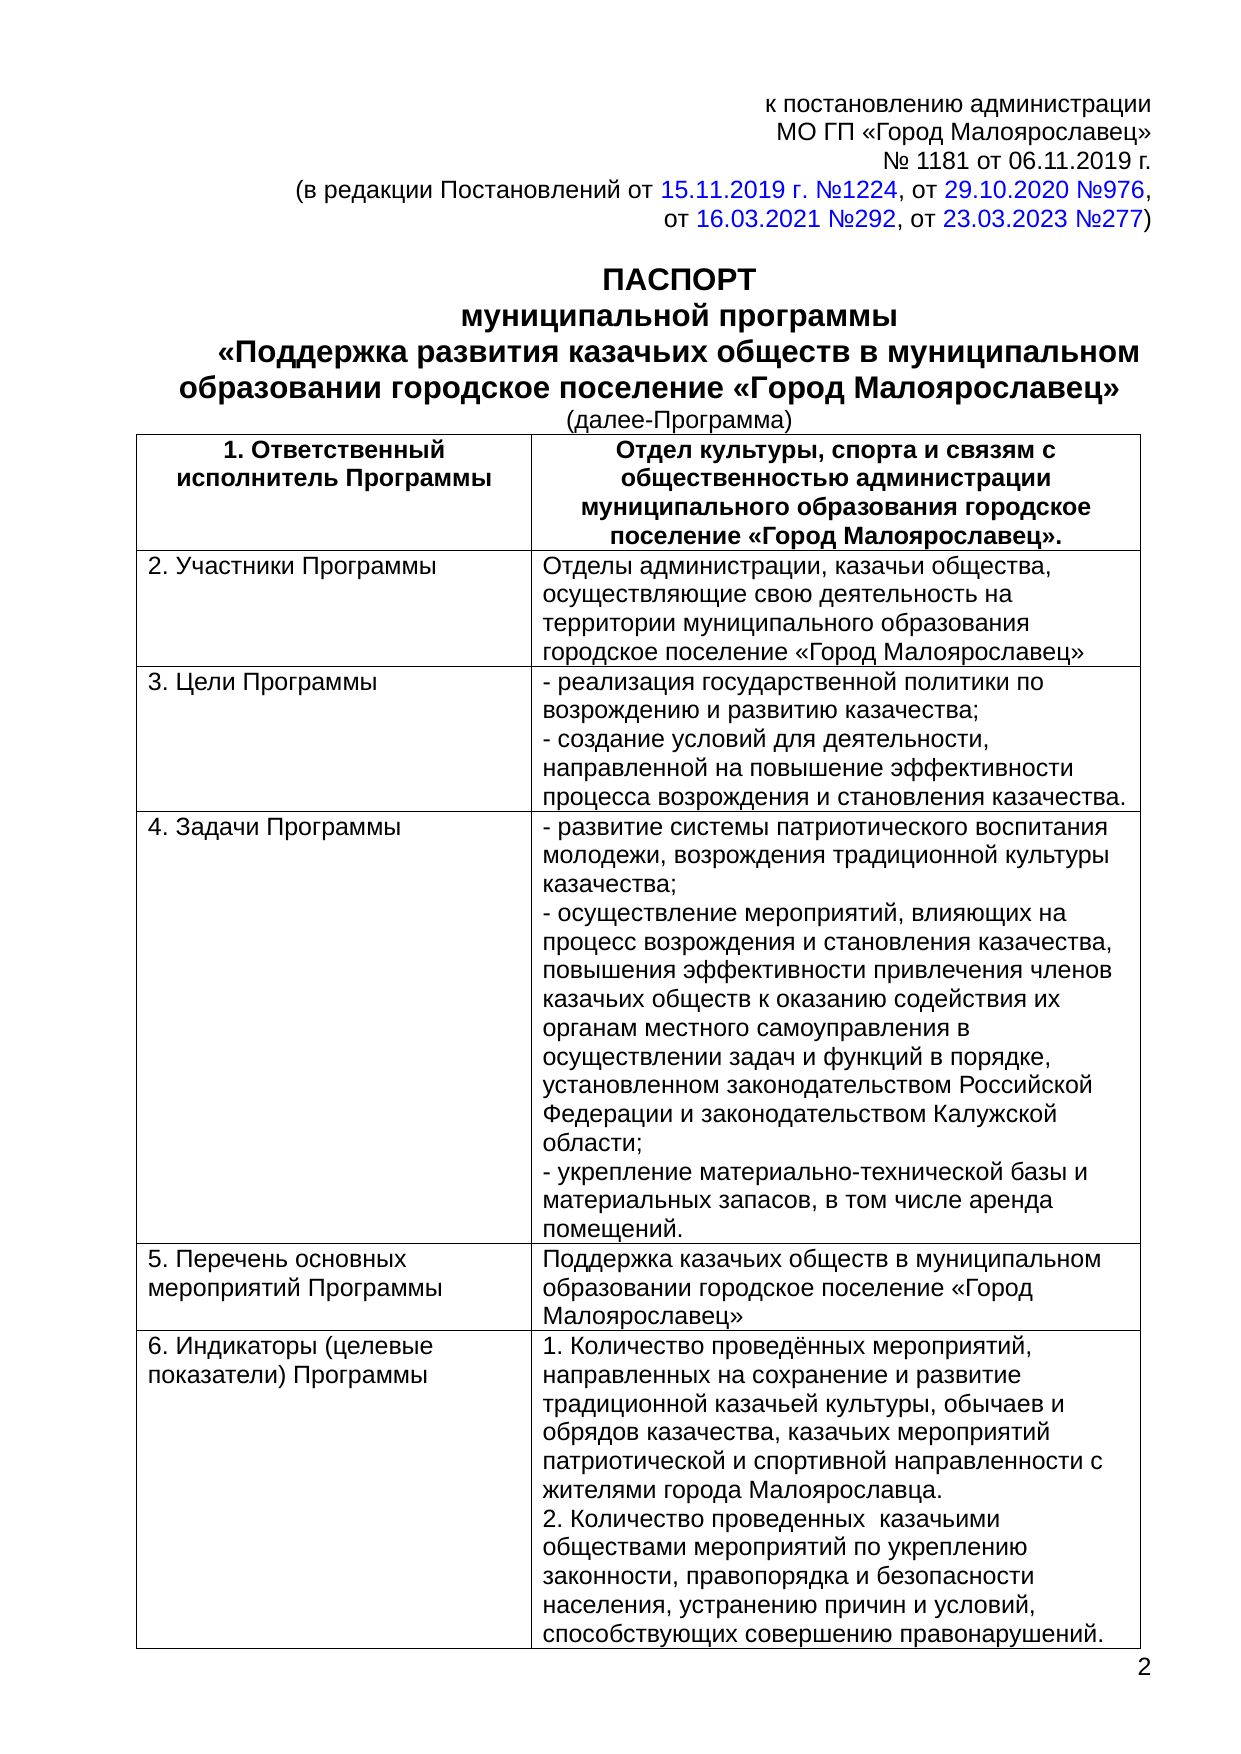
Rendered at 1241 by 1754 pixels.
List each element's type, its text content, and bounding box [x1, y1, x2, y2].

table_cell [137, 1331, 531, 1647]
text ПАСПОРТ [148, 261, 1152, 297]
text к постановлению администрации [148, 89, 1152, 117]
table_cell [532, 1331, 1140, 1647]
table_header Отдел культуры, спорта и связям с общественностью администрации муниципального образования городское поселение «Город Малоярославец». [532, 435, 1140, 550]
table_cell - реализация государственной политики по возрождению и развитию казачества; - создание условий для деятельности, направленной на повышение эффективности процесса возрождения и становления казачества. [532, 667, 1140, 811]
text № 1181 от 06.11.2019 г. [148, 146, 1152, 175]
text муниципальной программы [148, 297, 1152, 333]
text «Поддержка развития казачьих обществ в муниципальном образовании городское поселение «Город Малоярославец» [148, 333, 1152, 405]
table_cell 3. Цели Программы [137, 667, 531, 811]
table_cell Поддержка казачьих обществ в муниципальном образовании городское поселение «Город Малоярославец» [532, 1244, 1140, 1330]
table_cell 4. Задачи Программы [137, 812, 531, 1243]
table_header 1. Ответственный исполнитель Программы [137, 435, 531, 550]
text (в редакции Постановлений от 15.11.2019 г. №1224, от 29.10.2020 №976, от 16.03.2021 №292, от 23.03.2023 №277) [148, 175, 1152, 232]
table_cell 2. Участники Программы [137, 551, 531, 666]
text МО ГП «Город Малоярославец» [148, 117, 1152, 146]
text (далее-Программа) [148, 405, 1152, 434]
table_cell Отделы администрации, казачьи общества, осуществляющие свою деятельность на территории муниципального образования городское поселение «Город Малоярославец» [532, 551, 1140, 666]
table_cell 5. Перечень основных мероприятий Программы [137, 1244, 531, 1330]
table_cell - развитие системы патриотического воспитания молодежи, возрождения традиционной культуры казачества; - осуществление мероприятий, влияющих на процесс возрождения и становления казачества, повышения эффективности привлечения членов казачьих обществ к оказанию содействия их органам местного самоуправления в осуществлении задач и функций в порядке, установленном законодательством Российской Федерации и законодательством Калужской области; - укрепление материально-технической базы и материальных запасов, в том числе аренда помещений. [532, 812, 1140, 1243]
